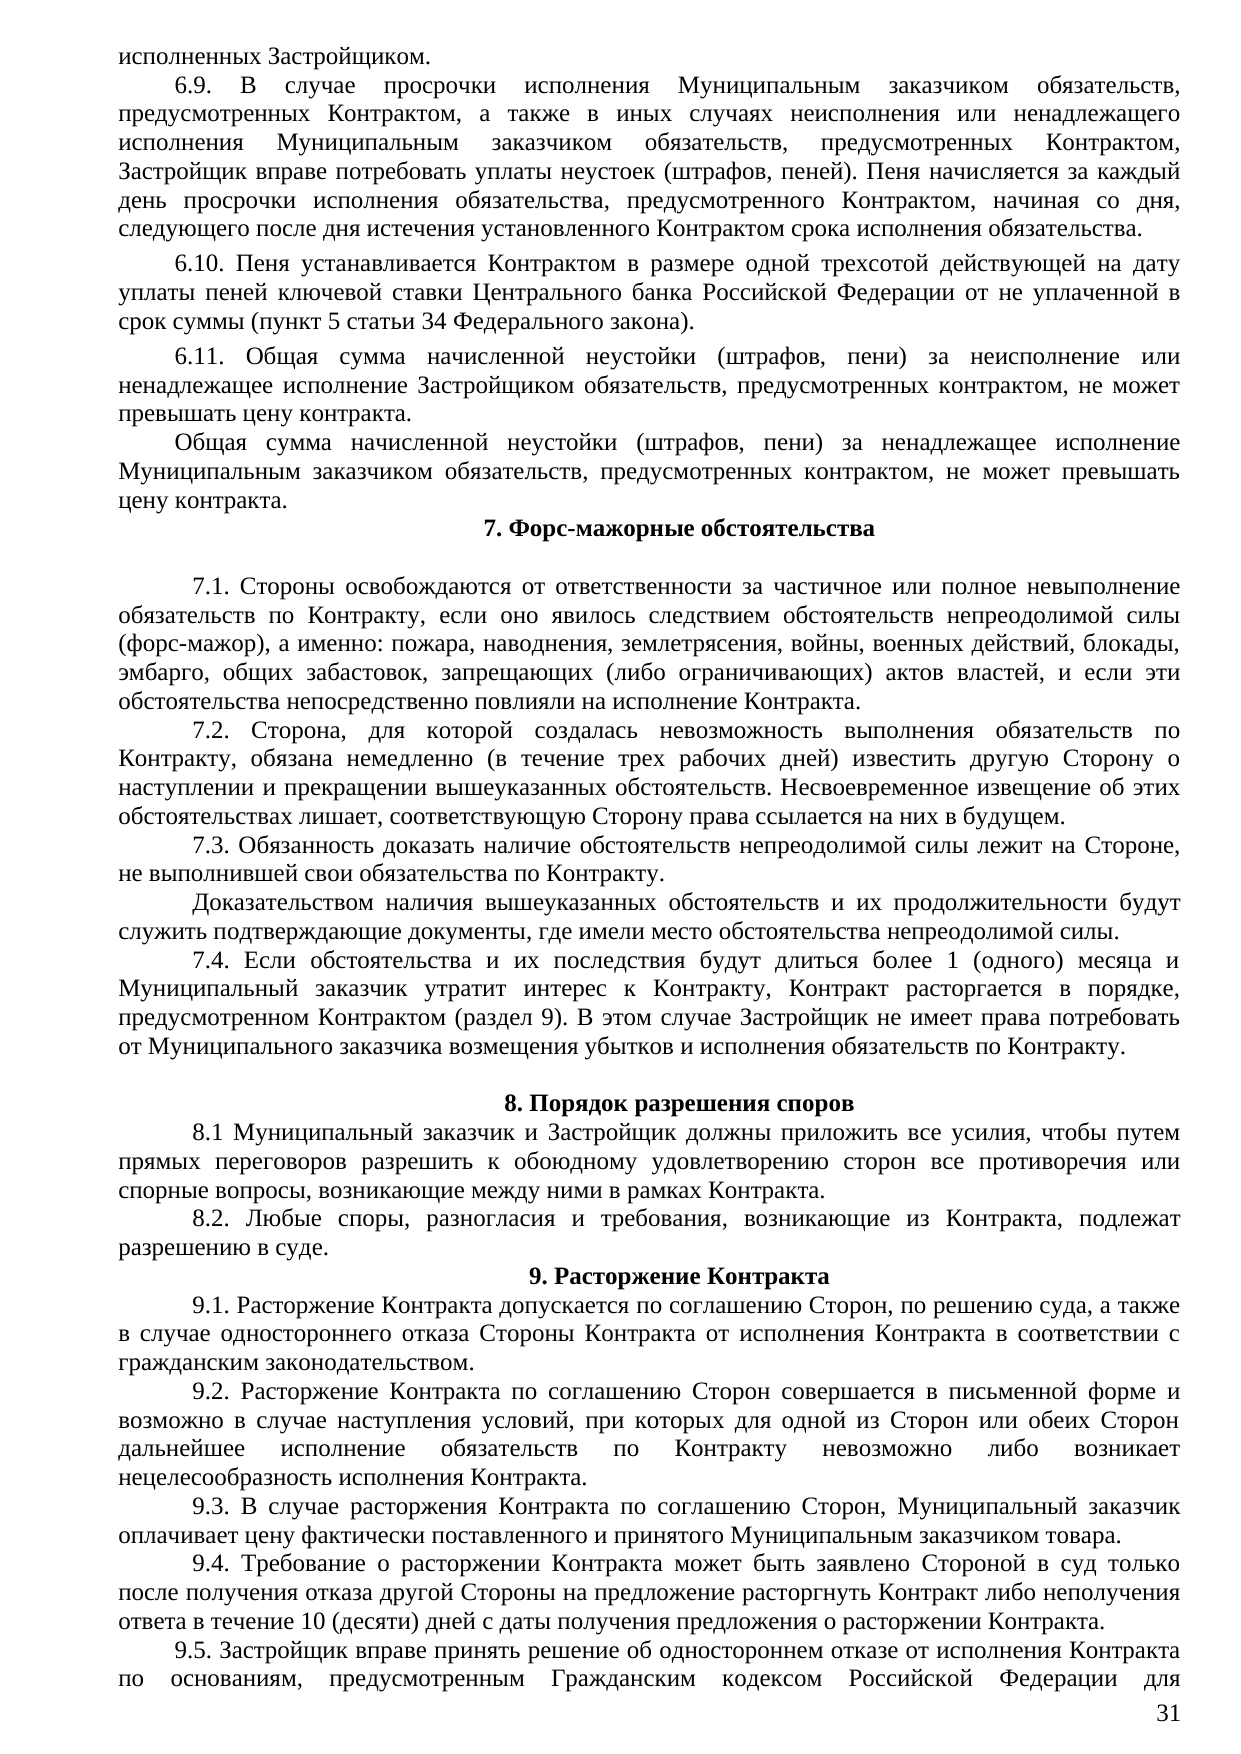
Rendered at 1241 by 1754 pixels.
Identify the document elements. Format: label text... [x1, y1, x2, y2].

text 6.9. В случае просрочки исполнения Муниципальным заказчиком обязательств, предусмотренных Контрактом, а также в иных случаях неисполнения или ненадлежащего исполнения Муниципальным заказчиком обязательств, предусмотренных Контрактом, Застройщик вправе потребовать уплаты неустоек (штрафов, пеней). Пеня начисляется за каждый день просрочки исполнения обязательства, предусмотренного Контрактом, начиная со дня, следующего после дня истечения установленного Контрактом срока исполнения обязательства. [118, 70, 1181, 242]
text 8. Порядок разрешения споров [118, 1088, 1181, 1117]
text 7.1. Стороны освобождаются от ответственности за частичное или полное невыполнение обязательств по Контракту, если оно явилось следствием обстоятельств непреодолимой силы (форс-мажор), а именно: пожара, наводнения, землетрясения, войны, военных действий, блокады, эмбарго, общих забастовок, запрещающих (либо ограничивающих) актов властей, и если эти обстоятельства непосредственно повлияли на исполнение Контракта. [118, 571, 1181, 715]
text 8.2. Любые споры, разногласия и требования, возникающие из Контракта, подлежат разрешению в суде. [118, 1203, 1181, 1261]
text Доказательством наличия вышеуказанных обстоятельств и их продолжительности будут служить подтверждающие документы, где имели место обстоятельства непреодолимой силы. [118, 887, 1181, 945]
text 6.10. Пеня устанавливается Контрактом в размере одной трехсотой действующей на дату уплаты пеней ключевой ставки Центрального банка Российской Федерации от не уплаченной в срок суммы (пункт 5 статьи 34 Федерального закона). [118, 248, 1181, 335]
text Общая сумма начисленной неустойки (штрафов, пени) за ненадлежащее исполнение Муниципальным заказчиком обязательств, предусмотренных контрактом, не может превышать цену контракта. [118, 427, 1181, 513]
text 7.2. Сторона, для которой создалась невозможность выполнения обязательств по Контракту, обязана немедленно (в течение трех рабочих дней) известить другую Сторону о наступлении и прекращении вышеуказанных обстоятельств. Несвоевременное извещение об этих обстоятельствах лишает, соответствующую Сторону права ссылается на них в будущем. [118, 715, 1181, 830]
text 7. Форс-мажорные обстоятельства [118, 513, 1181, 542]
text 8.1 Муниципальный заказчик и Застройщик должны приложить все усилия, чтобы путем прямых переговоров разрешить к обоюдному удовлетворению сторон все противоречия или спорные вопросы, возникающие между ними в рамках Контракта. [118, 1117, 1181, 1203]
text 9.1. Расторжение Контракта допускается по соглашению Сторон, по решению суда, а также в случае одностороннего отказа Стороны Контракта от исполнения Контракта в соответствии с гражданским законодательством. [118, 1290, 1181, 1376]
text 9. Расторжение Контракта [118, 1261, 1181, 1290]
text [118, 1635, 1181, 1692]
text 9.2. Расторжение Контракта по соглашению Сторон совершается в письменной форме и возможно в случае наступления условий, при которых для одной из Сторон или обеих Сторон дальнейшее исполнение обязательств по Контракту невозможно либо возникает нецелесообразность исполнения Контракта. [118, 1376, 1181, 1491]
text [118, 41, 1181, 70]
text 9.3. В случае расторжения Контракта по соглашению Сторон, Муниципальный заказчик оплачивает цену фактически поставленного и принятого Муниципальным заказчиком товара. [118, 1491, 1181, 1548]
text 7.3. Обязанность доказать наличие обстоятельств непреодолимой силы лежит на Стороне, не выполнившей свои обязательства по Контракту. [118, 830, 1181, 887]
text 9.4. Требование о расторжении Контракта может быть заявлено Стороной в суд только после получения отказа другой Стороны на предложение расторгнуть Контракт либо неполучения ответа в течение 10 (десяти) дней с даты получения предложения о расторжении Контракта. [118, 1548, 1181, 1635]
text 7.4. Если обстоятельства и их последствия будут длиться более 1 (одного) месяца и Муниципальный заказчик утратит интерес к Контракту, Контракт расторгается в порядке, предусмотренном Контрактом (раздел 9). В этом случае Застройщик не имеет права потребовать от Муниципального заказчика возмещения убытков и исполнения обязательств по Контракту. [118, 945, 1181, 1060]
text 6.11. Общая сумма начисленной неустойки (штрафов, пени) за неисполнение или ненадлежащее исполнение Застройщиком обязательств, предусмотренных контрактом, не может превышать цену контракта. [118, 341, 1181, 427]
